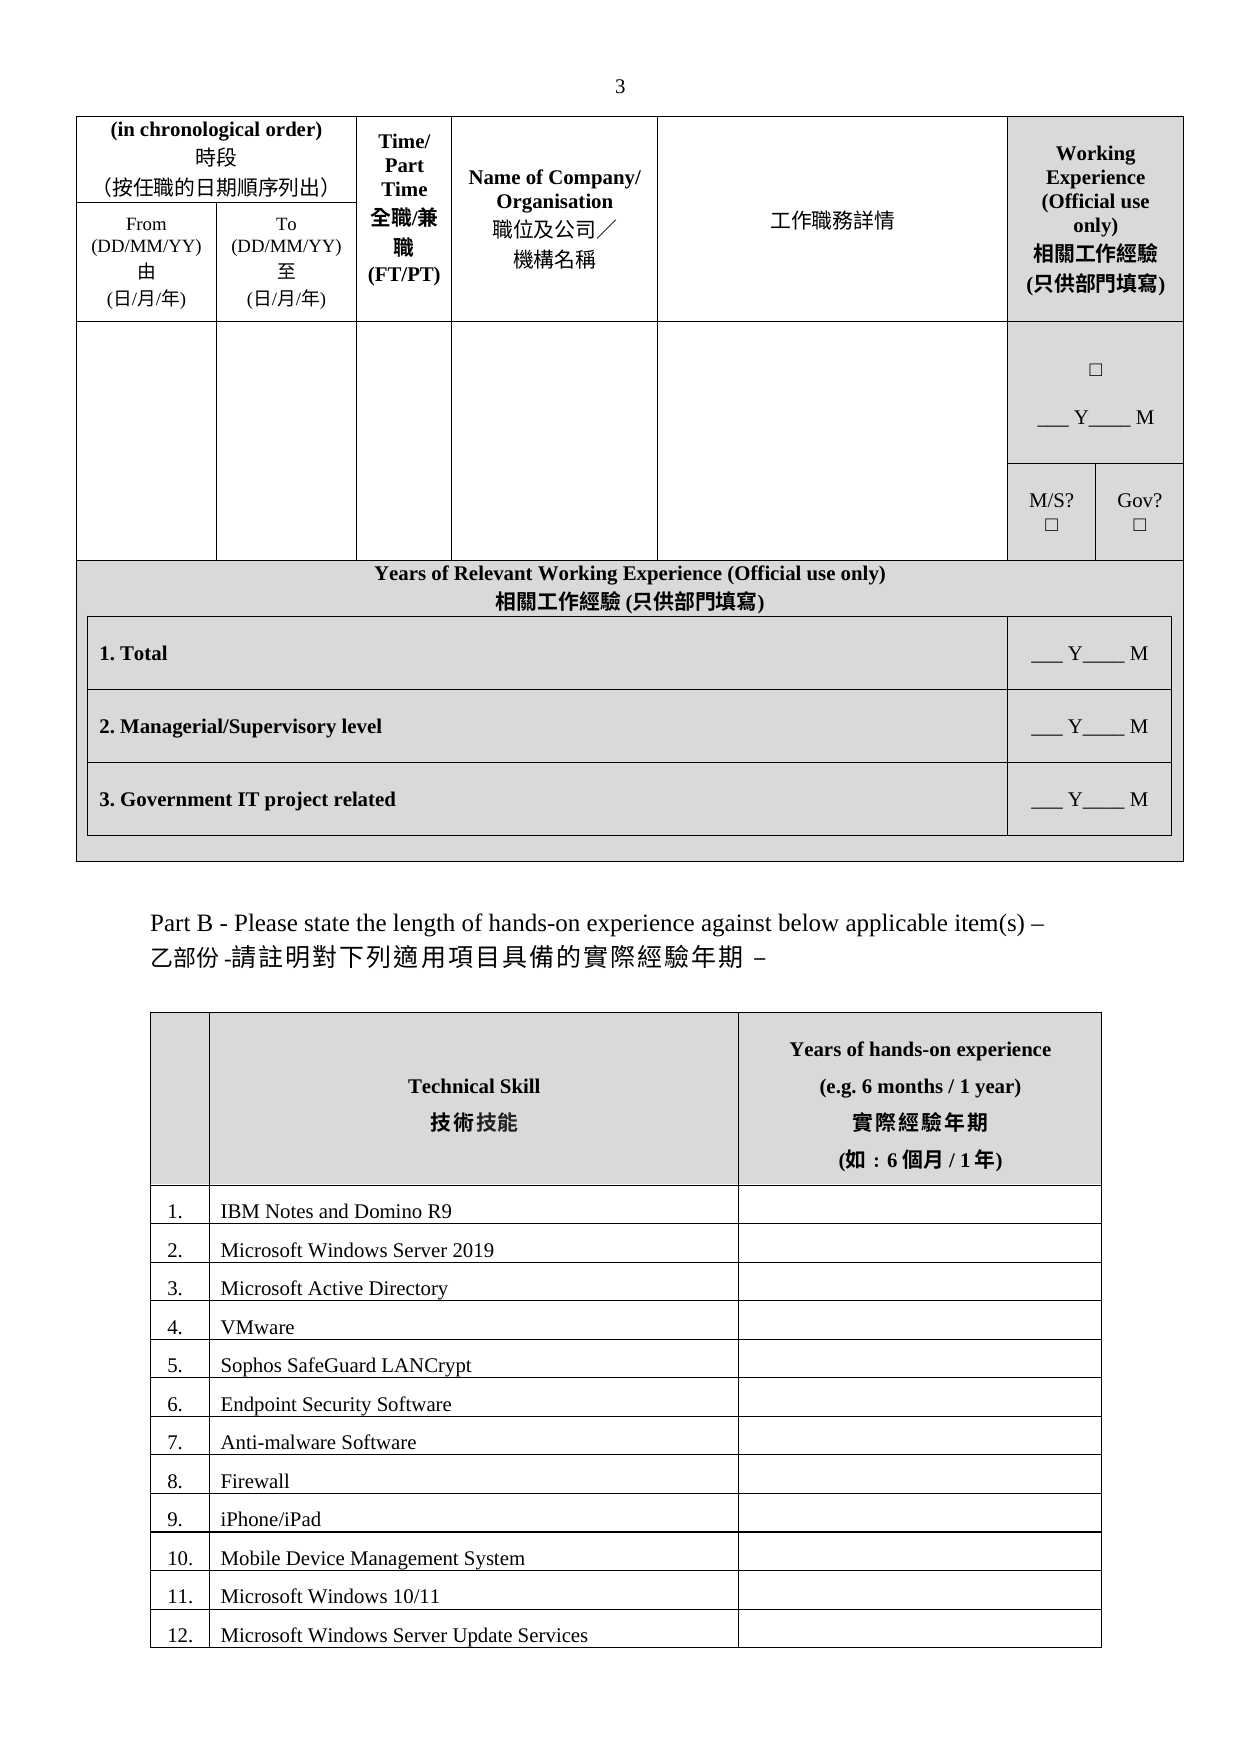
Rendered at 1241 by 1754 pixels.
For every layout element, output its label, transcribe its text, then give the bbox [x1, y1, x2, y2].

table_cell [151, 1224, 209, 1262]
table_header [357, 117, 451, 321]
table_cell IBM Notes and Domino R9 [210, 1186, 738, 1223]
table_cell [77, 322, 216, 560]
table_cell Anti-malware Software [210, 1417, 738, 1454]
table_cell [151, 1571, 209, 1608]
table_cell iPhone/iPad [210, 1494, 738, 1531]
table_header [452, 117, 657, 321]
table_cell Microsoft Windows Server 2019 [210, 1224, 738, 1262]
table_cell [739, 1455, 1101, 1493]
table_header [1008, 117, 1183, 321]
table_cell Years of Relevant Working Experience (Official use only) 相關工作經驗 (只供部門填寫) [77, 561, 1183, 861]
table_cell [739, 1378, 1101, 1416]
table_cell [151, 1186, 209, 1223]
table_header [151, 1013, 209, 1184]
table_cell Gov? □ [1096, 464, 1183, 560]
table_header Technical Skill 技術技能 [210, 1013, 738, 1184]
table_cell [739, 1571, 1101, 1608]
table_cell [739, 1224, 1101, 1262]
table_cell [151, 1494, 209, 1531]
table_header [77, 117, 356, 202]
table_cell [739, 1186, 1101, 1223]
table_cell [357, 322, 451, 560]
table_cell [658, 322, 1007, 560]
table_cell [151, 1417, 209, 1454]
table_cell □ ___ Y____ M [1008, 322, 1183, 463]
table_cell [739, 1301, 1101, 1339]
table_cell [151, 1455, 209, 1493]
text Part B - Please state the length of hands-on experience against below applicable item(s) – [150, 899, 1090, 937]
table_cell Endpoint Security Software [210, 1378, 738, 1416]
table_cell [739, 1263, 1101, 1300]
table_cell Microsoft Windows Server Update Services [210, 1610, 738, 1647]
table_cell [739, 1610, 1101, 1647]
table_cell [151, 1610, 209, 1647]
text 乙部份 -請註明對下列適用項目具備的實際經驗年期 – [150, 937, 1090, 974]
table_cell [151, 1378, 209, 1416]
table_cell [151, 1533, 209, 1570]
table_header Years of hands-on experience (e.g. 6 months / 1 year) 實際經驗年期 (如﹕6 個月 / 1年) [739, 1013, 1101, 1184]
table_cell [739, 1494, 1101, 1531]
table_cell Firewall [210, 1455, 738, 1493]
table_cell [452, 322, 657, 560]
table_cell From (DD/MM/YY) 由 (日/月/年) [77, 203, 216, 321]
table_cell Sophos SafeGuard LANCrypt [210, 1340, 738, 1377]
table_cell [739, 1417, 1101, 1454]
table_cell Microsoft Windows 10/11 [210, 1571, 738, 1608]
table_cell [739, 1340, 1101, 1377]
table_cell Mobile Device Management System [210, 1533, 738, 1570]
table_cell [739, 1533, 1101, 1570]
table_cell M/S? □ [1008, 464, 1095, 560]
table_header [658, 117, 1007, 321]
table_cell [151, 1340, 209, 1377]
table_cell [151, 1301, 209, 1339]
table_cell To (DD/MM/YY) 至 (日/月/年) [217, 203, 356, 321]
table_cell [217, 322, 356, 560]
table_cell VMware [210, 1301, 738, 1339]
table_cell Microsoft Active Directory [210, 1263, 738, 1300]
table_cell [151, 1263, 209, 1300]
